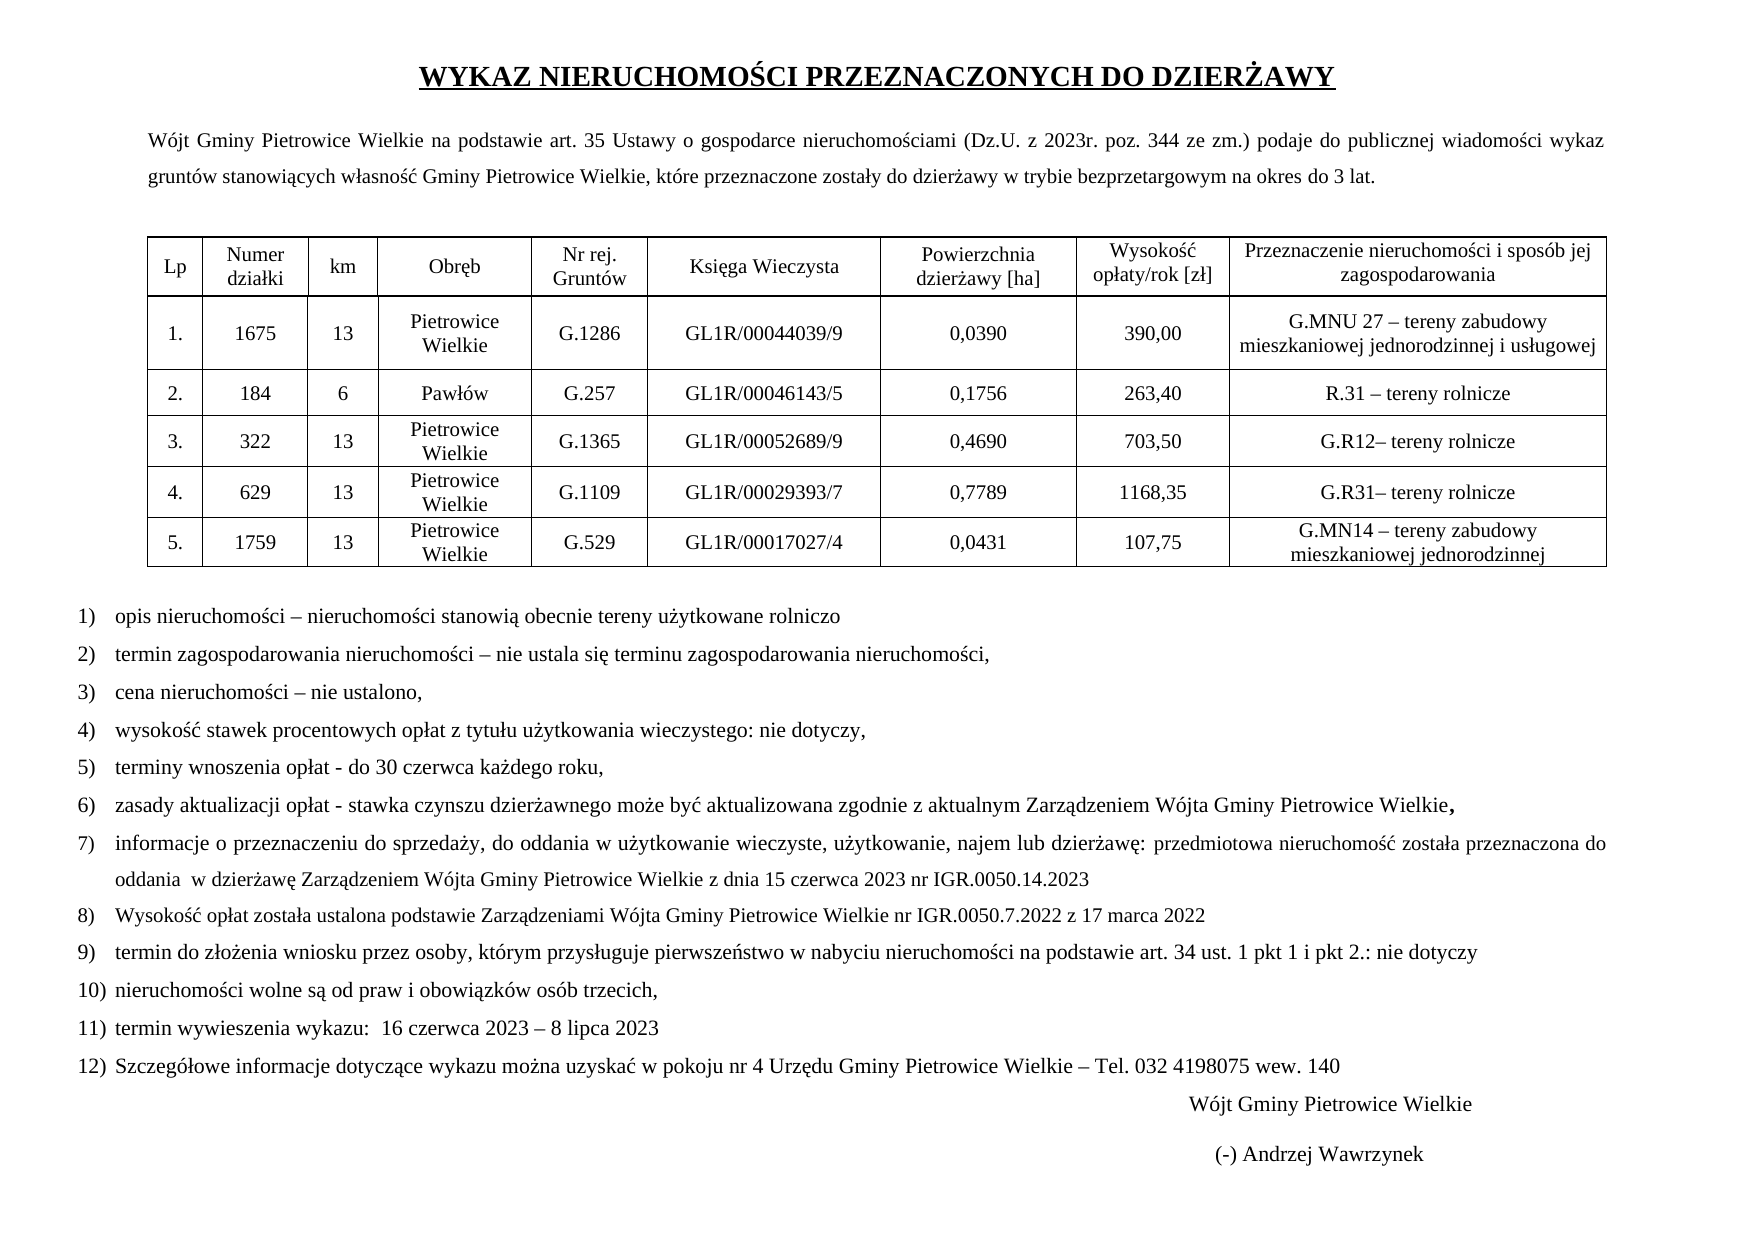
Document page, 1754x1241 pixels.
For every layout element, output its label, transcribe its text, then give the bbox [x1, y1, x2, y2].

table_cell G.R31– tereny rolnicze [1230, 467, 1606, 517]
list termin do złożenia wniosku przez osoby, którym przysługuje pierwszeństwo w nabyciu nieruchomości na podstawie art. 34 ust. 1 pkt 1 i pkt 2.: nie dotyczy [77, 939, 1606, 964]
table_header G.1286 [532, 297, 647, 369]
table_header 0,0390 [881, 297, 1076, 369]
table_cell 2. [148, 370, 202, 415]
table_header Przeznaczenie nieruchomości i sposób jej zagospodarowania [1230, 238, 1606, 295]
table_cell 0,7789 [881, 467, 1076, 517]
table_cell G.257 [532, 370, 647, 415]
table_cell 322 [203, 416, 307, 466]
table_header G.MNU 27 – tereny zabudowy mieszkaniowej jednorodzinnej i usługowej [1230, 297, 1606, 369]
list opis nieruchomości – nieruchomości stanowią obecnie tereny użytkowane rolniczo [77, 603, 1606, 628]
table_header Lp [148, 238, 202, 295]
table_header Wysokość opłaty/rok [zł] [1077, 238, 1229, 295]
table_cell GL1R/00052689/9 [648, 416, 880, 466]
table_cell 1168,35 [1077, 467, 1229, 517]
table_cell GL1R/00029393/7 [648, 467, 880, 517]
table_header 1. [148, 297, 202, 369]
table_cell 629 [203, 467, 307, 517]
list cena nieruchomości – nie ustalono, [77, 679, 1606, 704]
table_header 390,00 [1077, 297, 1229, 369]
table_cell Pietrowice Wielkie [379, 416, 531, 466]
table_header 1675 [203, 297, 307, 369]
table_cell 3. [148, 416, 202, 466]
list wysokość stawek procentowych opłat z tytułu użytkowania wieczystego: nie dotyczy, [77, 717, 1606, 742]
table_cell 6 [308, 370, 378, 415]
table_cell 0,1756 [881, 370, 1076, 415]
list nieruchomości wolne są od praw i obowiązków osób trzecich, [77, 977, 1606, 1002]
table_cell 0,0431 [881, 518, 1076, 566]
list termin zagospodarowania nieruchomości – nie ustala się terminu zagospodarowania nieruchomości, [77, 641, 1606, 666]
table_cell G.1109 [532, 467, 647, 517]
table_cell 5. [148, 518, 202, 566]
table_header Nr rej. Gruntów [532, 238, 647, 295]
table_header km [309, 238, 377, 295]
table_cell G.MN14 – tereny zabudowy mieszkaniowej jednorodzinnej [1230, 518, 1606, 566]
table_cell 107,75 [1077, 518, 1229, 566]
table_cell G.1365 [532, 416, 647, 466]
table_cell 13 [308, 467, 378, 517]
table_cell 0,4690 [881, 416, 1076, 466]
table_cell R.31 – tereny rolnicze [1230, 370, 1606, 415]
table_cell 184 [203, 370, 307, 415]
text Wójt Gminy Pietrowice Wielkie na podstawie art. 35 Ustawy o gospodarce nieruchomościami (Dz.U. z 2023r. poz. 344 ze zm.) podaje do publicznej wiadomości wykaz gruntów stanowiących własność Gminy Pietrowice Wielkie, które przeznaczone zostały do dzierżawy w trybie bezprzetargowym na okres do 3 lat. [148, 128, 1606, 188]
list terminy wnoszenia opłat - do 30 czerwca każdego roku, [77, 754, 1606, 779]
table_cell Pietrowice Wielkie [379, 467, 531, 517]
list informacje o przeznaczeniu do sprzedaży, do oddania w użytkowanie wieczyste, użytkowanie, najem lub dzierżawę: przedmiotowa nieruchomość została przeznaczona do oddania w dzierżawę Zarządzeniem Wójta Gminy Pietrowice Wielkie z dnia 15 czerwca 2023 nr IGR.0050.14.2023 [77, 830, 1606, 891]
text Wójt Gminy Pietrowice Wielkie [959, 1091, 1606, 1141]
table_header Księga Wieczysta [648, 238, 880, 295]
table_header Pietrowice Wielkie [379, 297, 531, 369]
table_cell 1759 [203, 518, 307, 566]
table_cell Pawłów [379, 370, 531, 415]
table_cell 703,50 [1077, 416, 1229, 466]
table_cell GL1R/00017027/4 [648, 518, 880, 566]
table_header GL1R/00044039/9 [648, 297, 880, 369]
table_cell 13 [308, 518, 378, 566]
list termin wywieszenia wykazu: 16 czerwca 2023 – 8 lipca 2023 [77, 1015, 1606, 1040]
table_cell G.R12– tereny rolnicze [1230, 416, 1606, 466]
list Wysokość opłat została ustalona podstawie Zarządzeniami Wójta Gminy Pietrowice Wielkie nr IGR.0050.7.2022 z 17 marca 2022 [77, 903, 1606, 927]
table_cell GL1R/00046143/5 [648, 370, 880, 415]
table_header Numer działki [203, 238, 308, 295]
list Szczegółowe informacje dotyczące wykazu można uzyskać w pokoju nr 4 Urzędu Gminy Pietrowice Wielkie – Tel. 032 4198075 wew. 140 [77, 1053, 1606, 1078]
text WYKAZ NIERUCHOMOŚCI PRZEZNACZONYCH DO DZIERŻAWY [148, 59, 1606, 93]
list zasady aktualizacji opłat - stawka czynszu dzierżawnego może być aktualizowana zgodnie z aktualnym Zarządzeniem Wójta Gminy Pietrowice Wielkie, [77, 792, 1606, 817]
table_cell 4. [148, 467, 202, 517]
table_cell 263,40 [1077, 370, 1229, 415]
text (-) Andrzej Wawrzynek [959, 1141, 1606, 1166]
table_header Powierzchnia dzierżawy [ha] [881, 238, 1076, 295]
table_header Obręb [378, 238, 531, 295]
table_cell G.529 [532, 518, 647, 566]
table_cell 13 [308, 416, 378, 466]
table_cell Pietrowice Wielkie [379, 518, 531, 566]
table_header 13 [308, 297, 378, 369]
